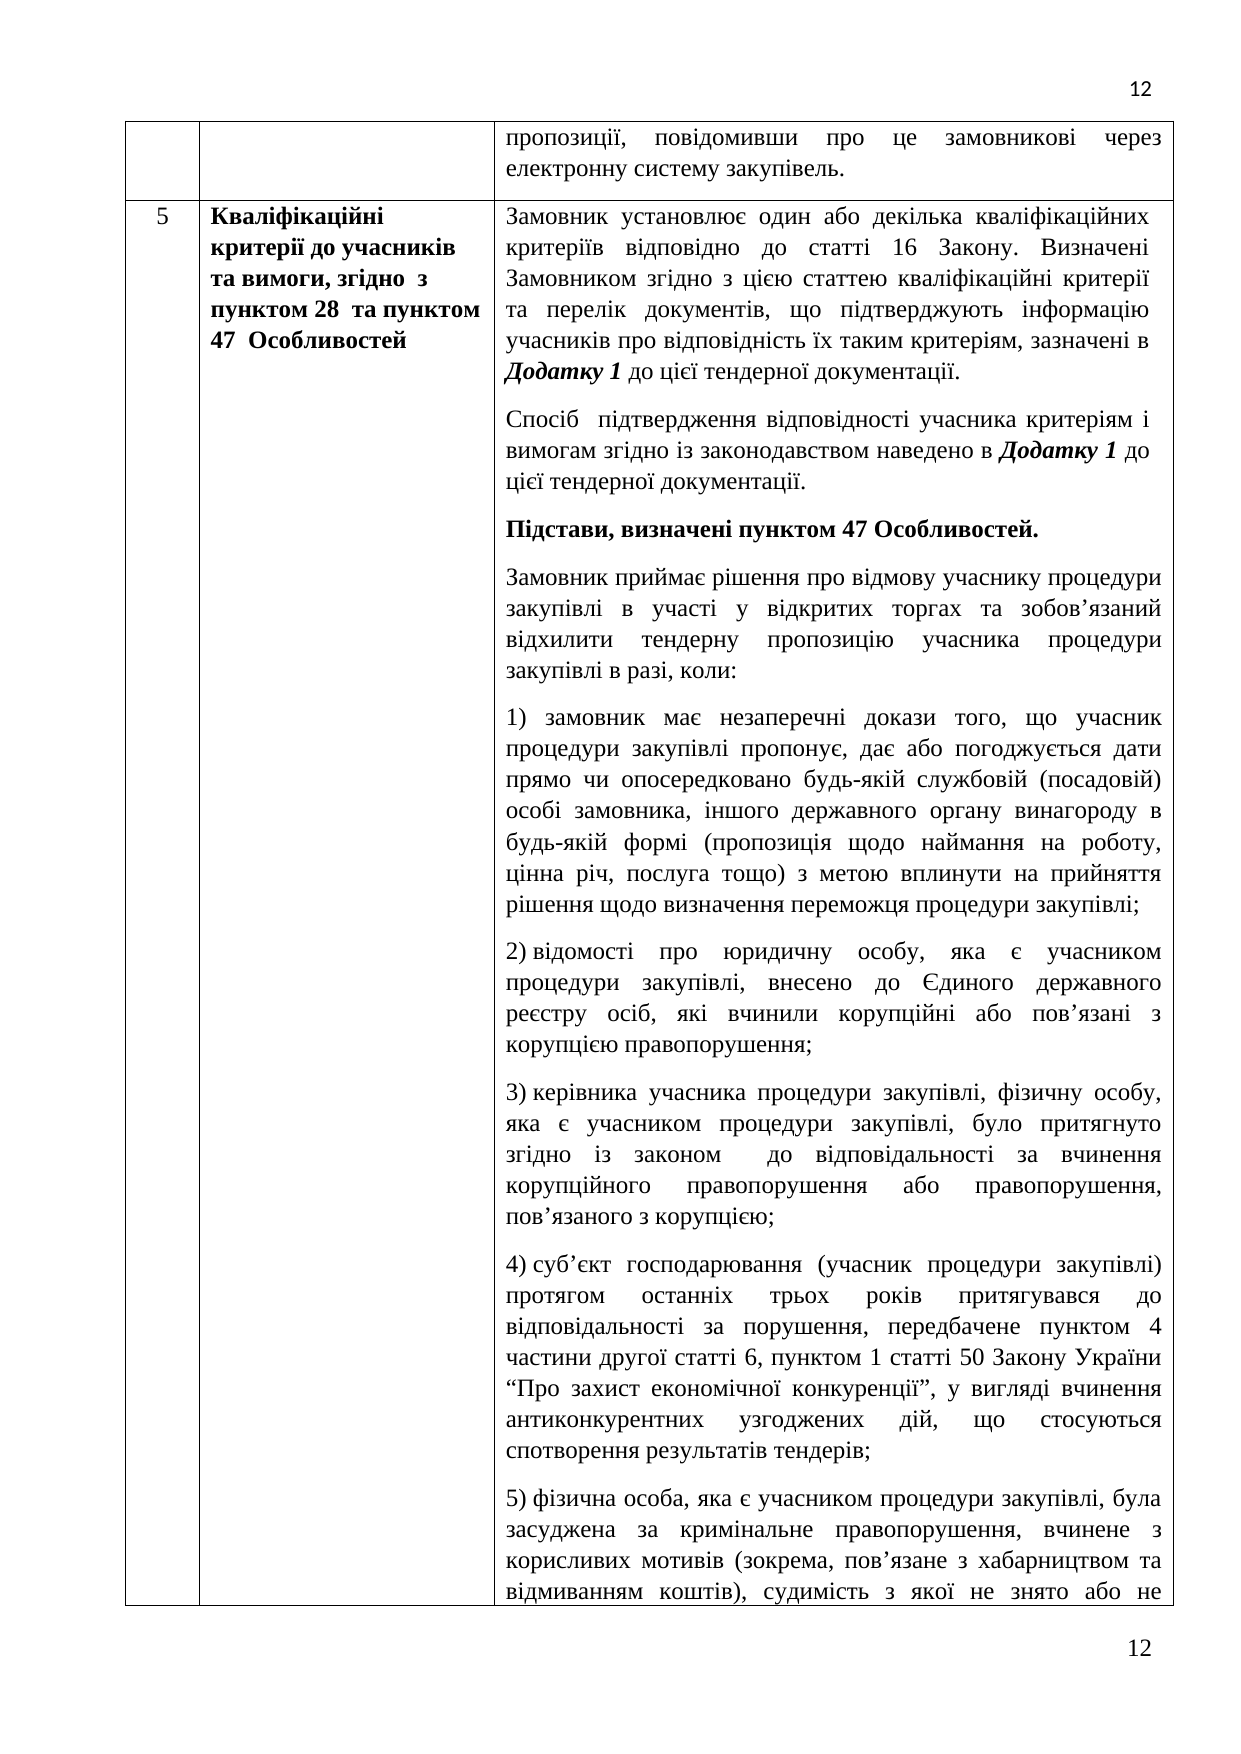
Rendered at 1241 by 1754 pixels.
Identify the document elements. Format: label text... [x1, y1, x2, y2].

table_cell 5 [126, 201, 199, 1605]
table_cell 4 [126, 122, 199, 200]
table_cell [495, 201, 1173, 1605]
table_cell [495, 122, 1173, 200]
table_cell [200, 201, 494, 1605]
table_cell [200, 122, 494, 200]
